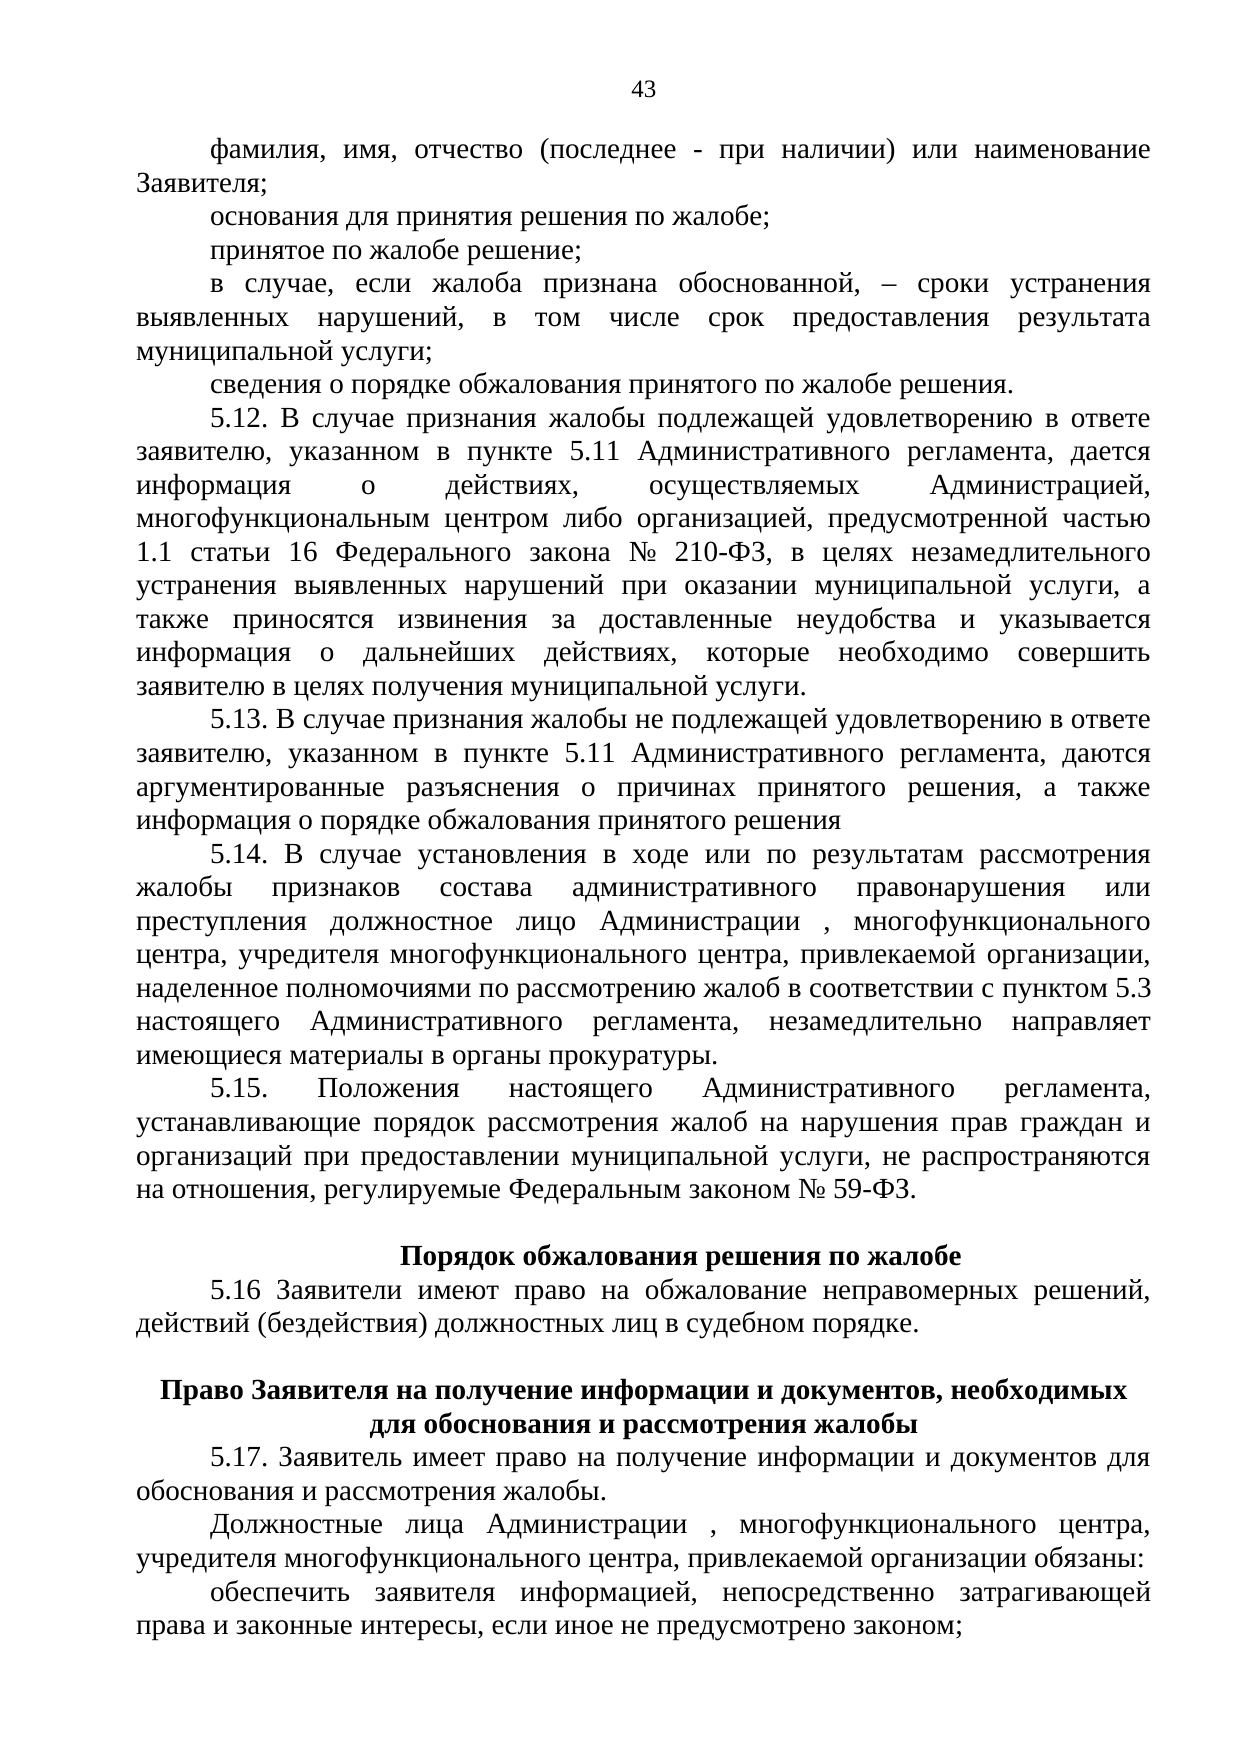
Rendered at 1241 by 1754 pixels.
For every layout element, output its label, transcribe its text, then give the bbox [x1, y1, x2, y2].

text 5.16 Заявители имеют право на обжалование неправомерных решений, действий (бездействия) должностных лиц в судебном порядке. [136, 1272, 1152, 1339]
text Порядок обжалования решения по жалобе [136, 1238, 1152, 1272]
text Должностные лица Администрации , многофункционального центра, учредителя многофункционального центра, привлекаемой организации обязаны: [136, 1507, 1152, 1574]
text Право Заявителя на получение информации и документов, необходимых для обоснования и рассмотрения жалобы [136, 1372, 1152, 1439]
text 5.12. В случае признания жалобы подлежащей удовлетворению в ответе заявителю, указанном в пункте 5.11 Административного регламента, дается информация о действиях, осуществляемых Администрацией, многофункциональным центром либо организацией, предусмотренной частью 1.1 статьи 16 Федерального закона № 210-ФЗ, в целях незамедлительного устранения выявленных нарушений при оказании муниципальной услуги, а также приносятся извинения за доставленные неудобства и указывается информация о дальнейших действиях, которые необходимо совершить заявителю в целях получения муниципальной услуги. [136, 400, 1152, 702]
text принятое по жалобе решение; [136, 232, 1152, 266]
text 5.17. Заявитель имеет право на получение информации и документов для обоснования и рассмотрения жалобы. [136, 1439, 1152, 1507]
text основания для принятия решения по жалобе; [136, 198, 1152, 232]
text обеспечить заявителя информацией, непосредственно затрагивающей права и законные интересы, если иное не предусмотрено законом; [136, 1574, 1152, 1641]
text 5.13. В случае признания жалобы не подлежащей удовлетворению в ответе заявителю, указанном в пункте 5.11 Административного регламента, даются аргументированные разъяснения о причинах принятого решения, а также информация о порядке обжалования принятого решения [136, 702, 1152, 836]
text 5.14. В случае установления в ходе или по результатам рассмотрения жалобы признаков состава административного правонарушения или преступления должностное лицо Администрации , многофункционального центра, учредителя многофункционального центра, привлекаемой организации, наделенное полномочиями по рассмотрению жалоб в соответствии с пунктом 5.3 настоящего Административного регламента, незамедлительно направляет имеющиеся материалы в органы прокуратуры. [136, 836, 1152, 1071]
text сведения о порядке обжалования принятого по жалобе решения. [136, 366, 1152, 400]
text в случае, если жалоба признана обоснованной, – сроки устранения выявленных нарушений, в том числе срок предоставления результата муниципальной услуги; [136, 266, 1152, 366]
text фамилия, имя, отчество (последнее - при наличии) или наименование Заявителя; [136, 131, 1152, 198]
text 5.15. Положения настоящего Административного регламента, устанавливающие порядок рассмотрения жалоб на нарушения прав граждан и организаций при предоставлении муниципальной услуги, не распространяются на отношения, регулируемые Федеральным законом № 59-ФЗ. [136, 1071, 1152, 1205]
